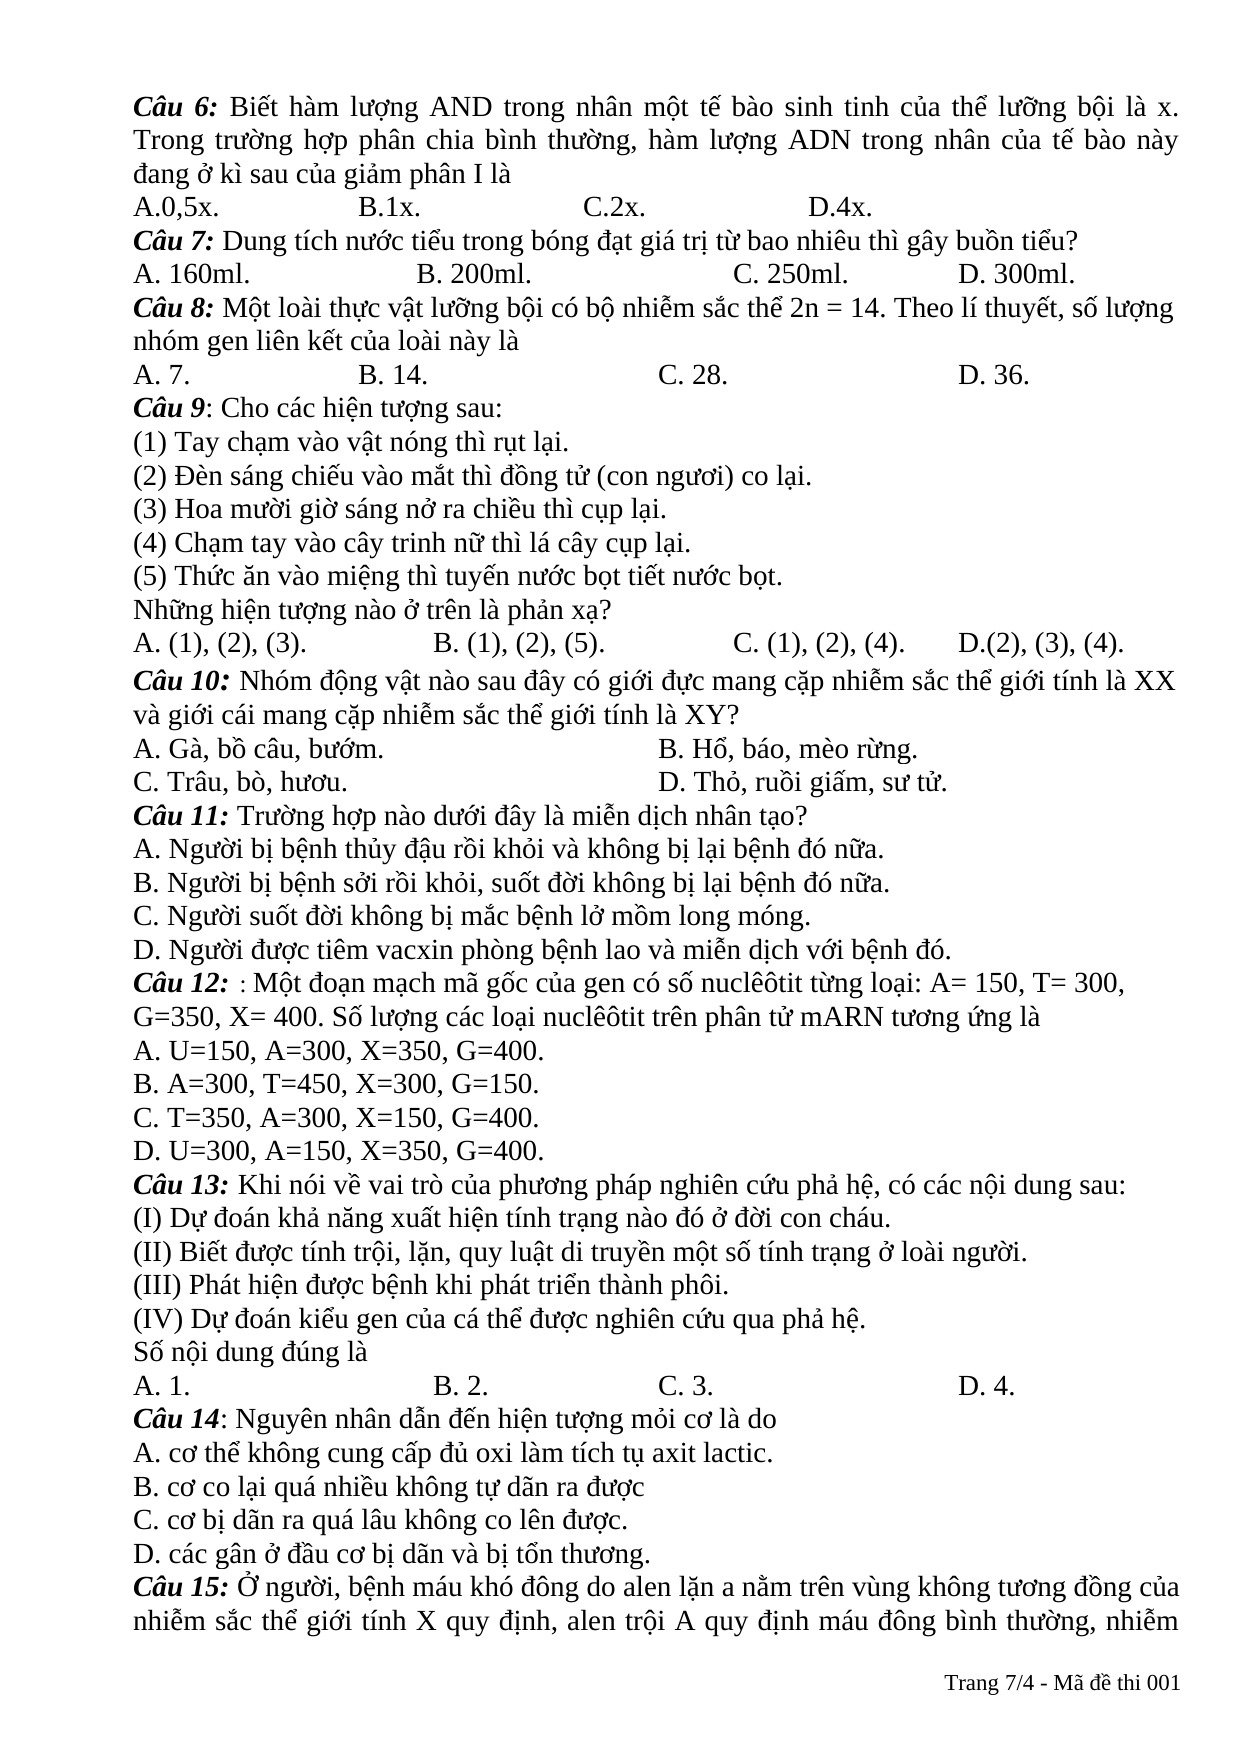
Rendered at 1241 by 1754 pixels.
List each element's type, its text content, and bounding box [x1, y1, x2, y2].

text A. 7. B. 14. C. 28. D. 36. [133, 357, 1181, 391]
text Những hiện tượng nào ở trên là phản xạ? [133, 592, 1181, 625]
text D. U=300, A=150, X=350, G=400. [133, 1133, 1181, 1167]
text C. cơ bị dãn ra quá lâu không co lên được. [133, 1502, 1181, 1536]
text Câu 13: Khi nói về vai trò của phương pháp nghiên cứu phả hệ, có các nội dung sau: [133, 1167, 1181, 1200]
text A. Người bị bệnh thủy đậu rồi khỏi và không bị lại bệnh đó nữa. [133, 831, 1181, 865]
text (3) Hoa mười giờ sáng nở ra chiều thì cụp lại. [133, 491, 1181, 525]
text (II) Biết được tính trội, lặn, quy luật di truyền một số tính trạng ở loài người. [133, 1234, 1181, 1267]
text (1) Tay chạm vào vật nóng thì rụt lại. [133, 424, 1181, 458]
text D. các gân ở đầu cơ bị dãn và bị tổn thương. [133, 1536, 1181, 1569]
text A.0,5x. B.1x. C.2x. D.4x. [133, 189, 1181, 223]
text Số nội dung đúng là [133, 1334, 1181, 1368]
text Câu 6: Biết hàm lượng AND trong nhân một tế bào sinh tinh của thể lưỡng bội là x. Trong trường hợp phân chia bình thường, hàm lượng ADN trong nhân của tế bào này đang ở kì sau của giảm phân I là [133, 89, 1181, 189]
text A. U=150, A=300, X=350, G=400. [133, 1033, 1181, 1066]
text A. 160ml. B. 200ml. C. 250ml. D. 300ml. [133, 256, 1181, 290]
text B. A=300, T=450, X=300, G=150. [133, 1066, 1181, 1100]
text B. cơ co lại quá nhiều không tự dãn ra được [133, 1469, 1181, 1502]
text Câu 14: Nguyên nhân dẫn đến hiện tượng mỏi cơ là do [133, 1402, 1181, 1435]
text Câu 10: Nhóm động vật nào sau đây có giới đực mang cặp nhiễm sắc thể giới tính là XX và giới cái mang cặp nhiễm sắc thể giới tính là XY? A. Gà, bồ câu, bướm. B. Hổ, báo, mèo rừng. C. Trâu, bò, hươu. D. Thỏ, ruồi giấm, sư tử. [133, 659, 1181, 798]
text Câu 8: Một loài thực vật lưỡng bội có bộ nhiễm sắc thể 2n = 14. Theo lí thuyết, số lượng nhóm gen liên kết của loài này là [133, 290, 1181, 357]
text (4) Chạm tay vào cây trinh nữ thì lá cây cụp lại. [133, 525, 1181, 558]
text Câu 11: Trường hợp nào dưới đây là miễn dịch nhân tạo? [133, 798, 1181, 831]
text C. Người suốt đời không bị mắc bệnh lở mồm long móng. [133, 898, 1181, 932]
text (IV) Dự đoán kiểu gen của cá thể được nghiên cứu qua phả hệ. [133, 1301, 1181, 1334]
text Câu 9: Cho các hiện tượng sau: [133, 391, 1181, 424]
text (I) Dự đoán khả năng xuất hiện tính trạng nào đó ở đời con cháu. [133, 1200, 1181, 1234]
text D. Người được tiêm vacxin phòng bệnh lao và miễn dịch với bệnh đó. [133, 932, 1181, 966]
text Câu 12: : Một đoạn mạch mã gốc của gen có số nuclêôtit từng loại: A= 150, T= 300, G=350, X= 400. Số lượng các loại nuclêôtit trên phân tử mARN tương ứng là [133, 966, 1181, 1033]
text (5) Thức ăn vào miệng thì tuyến nước bọt tiết nước bọt. [133, 558, 1181, 592]
text A. cơ thể không cung cấp đủ oxi làm tích tụ axit lactic. [133, 1435, 1181, 1469]
text (2) Đèn sáng chiếu vào mắt thì đồng tử (con ngươi) co lại. [133, 458, 1181, 491]
text A. (1), (2), (3). B. (1), (2), (5). C. (1), (2), (4). D.(2), (3), (4). [133, 625, 1181, 659]
text (III) Phát hiện được bệnh khi phát triển thành phôi. [133, 1267, 1181, 1301]
text Câu 7: Dung tích nước tiểu trong bóng đạt giá trị từ bao nhiêu thì gây buồn tiểu? [133, 223, 1181, 256]
text C. T=350, A=300, X=150, G=400. [133, 1100, 1181, 1133]
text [133, 1569, 1181, 1636]
text B. Người bị bệnh sởi rồi khỏi, suốt đời không bị lại bệnh đó nữa. [133, 865, 1181, 898]
text A. 1. B. 2. C. 3. D. 4. [133, 1368, 1181, 1402]
